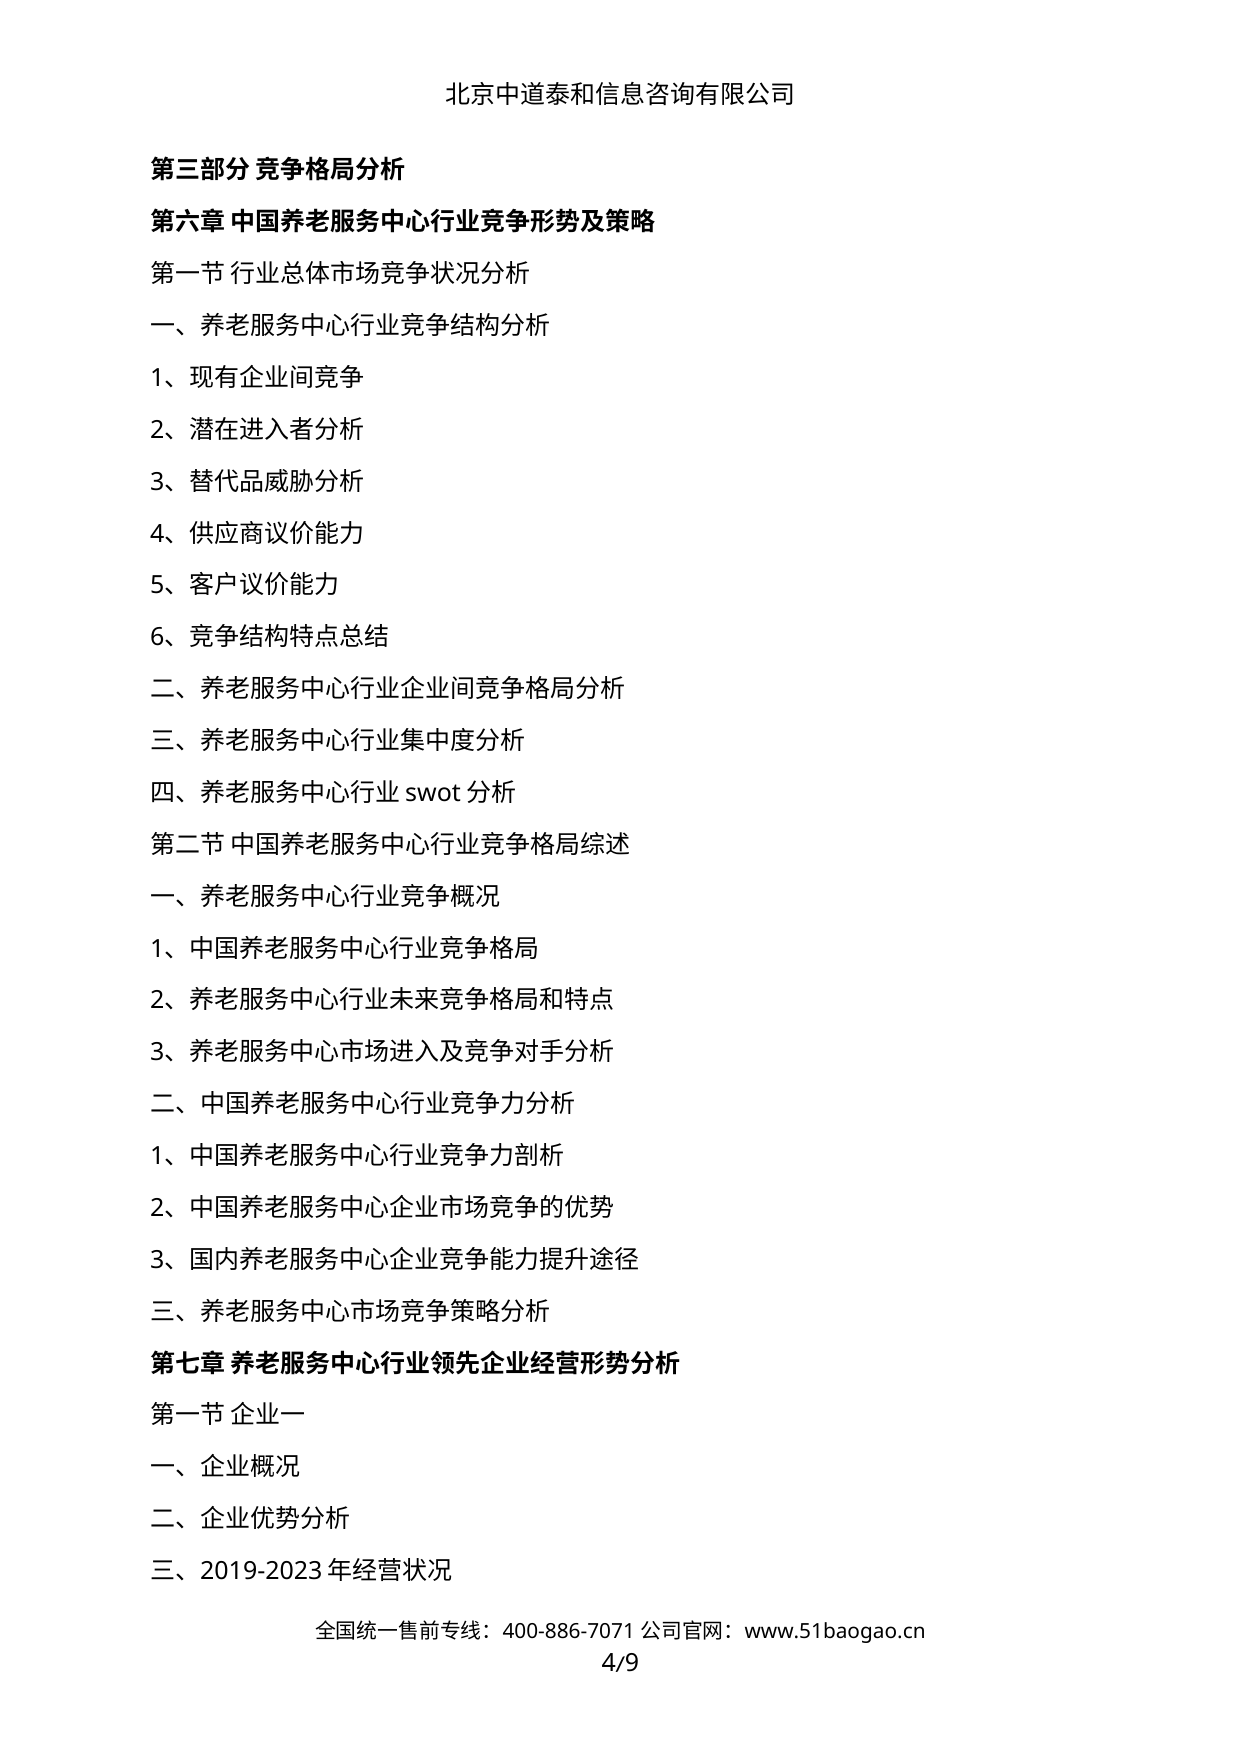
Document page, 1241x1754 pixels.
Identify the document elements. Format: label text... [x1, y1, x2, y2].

text 2、养老服务中心行业未来竞争格局和特点 [150, 980, 1090, 1016]
text 第六章 中国养老服务中心行业竞争形势及策略 [150, 202, 1090, 238]
text 三、养老服务中心行业集中度分析 [150, 721, 1090, 757]
text 一、养老服务中心行业竞争结构分析 [150, 306, 1090, 342]
text 5、客户议价能力 [150, 565, 1090, 601]
text 2、中国养老服务中心企业市场竞争的优势 [150, 1187, 1090, 1224]
text 二、企业优势分析 [150, 1499, 1090, 1535]
text 3、养老服务中心市场进入及竞争对手分析 [150, 1032, 1090, 1068]
text 第一节 企业一 [150, 1395, 1090, 1431]
text 二、中国养老服务中心行业竞争力分析 [150, 1084, 1090, 1120]
text 二、养老服务中心行业企业间竞争格局分析 [150, 669, 1090, 705]
text 一、养老服务中心行业竞争概况 [150, 876, 1090, 912]
text 第七章 养老服务中心行业领先企业经营形势分析 [150, 1343, 1090, 1379]
text 1、中国养老服务中心行业竞争格局 [150, 928, 1090, 964]
text 三、养老服务中心市场竞争策略分析 [150, 1291, 1090, 1327]
text 4、供应商议价能力 [150, 513, 1090, 549]
text 第三部分 竞争格局分析 [150, 150, 1090, 186]
text 1、中国养老服务中心行业竞争力剖析 [150, 1136, 1090, 1172]
text 3、国内养老服务中心企业竞争能力提升途径 [150, 1239, 1090, 1276]
text 3、替代品威胁分析 [150, 461, 1090, 497]
text 第一节 行业总体市场竞争状况分析 [150, 254, 1090, 290]
text 四、养老服务中心行业swot分析 [150, 772, 1090, 809]
text 一、企业概况 [150, 1447, 1090, 1483]
text 6、竞争结构特点总结 [150, 617, 1090, 653]
text 第二节 中国养老服务中心行业竞争格局综述 [150, 824, 1090, 861]
text 2、潜在进入者分析 [150, 409, 1090, 446]
text 1、现有企业间竞争 [150, 357, 1090, 394]
text 三、2019-2023年经营状况 [150, 1551, 1090, 1587]
